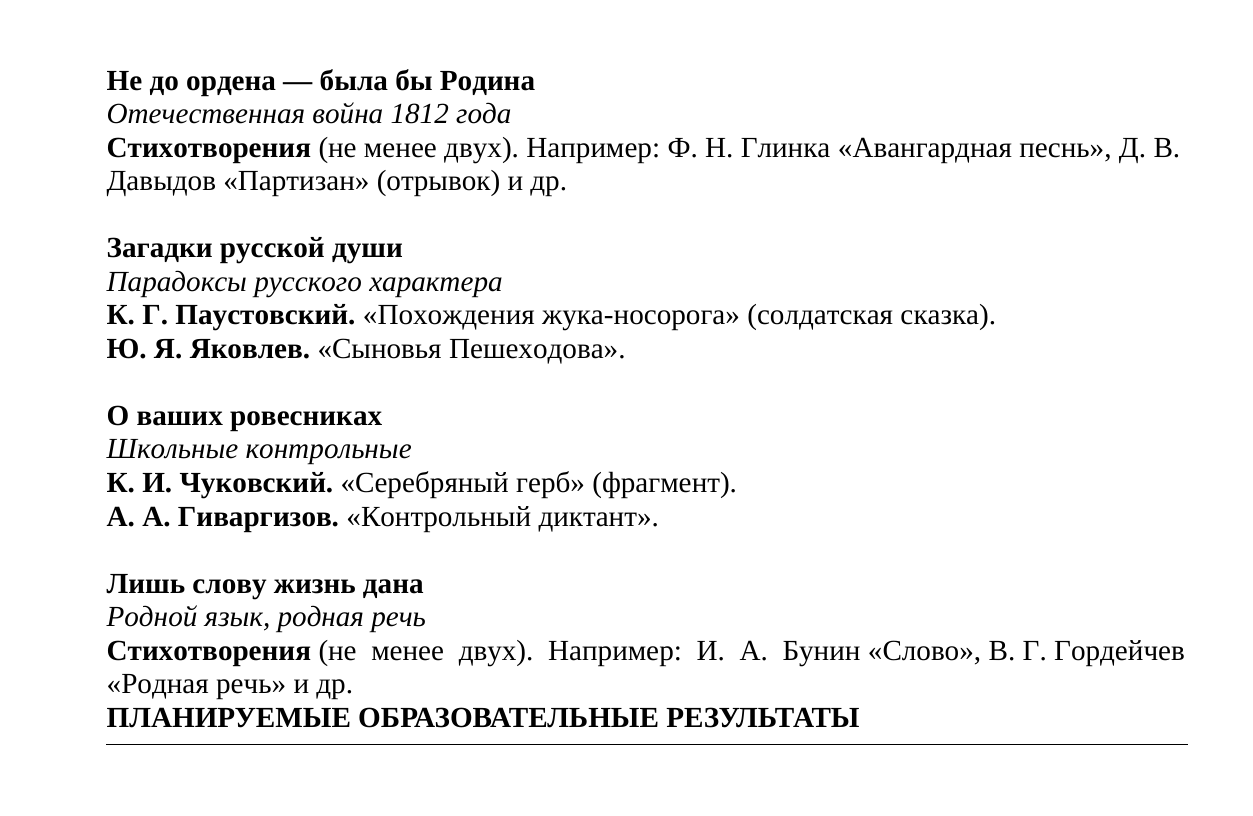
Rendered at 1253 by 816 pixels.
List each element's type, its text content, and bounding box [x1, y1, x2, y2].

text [106, 63, 1188, 700]
text ПЛАНИРУЕМЫЕ ОБРАЗОВАТЕЛЬНЫЕ РЕЗУЛЬТАТЫ [106, 700, 1188, 744]
